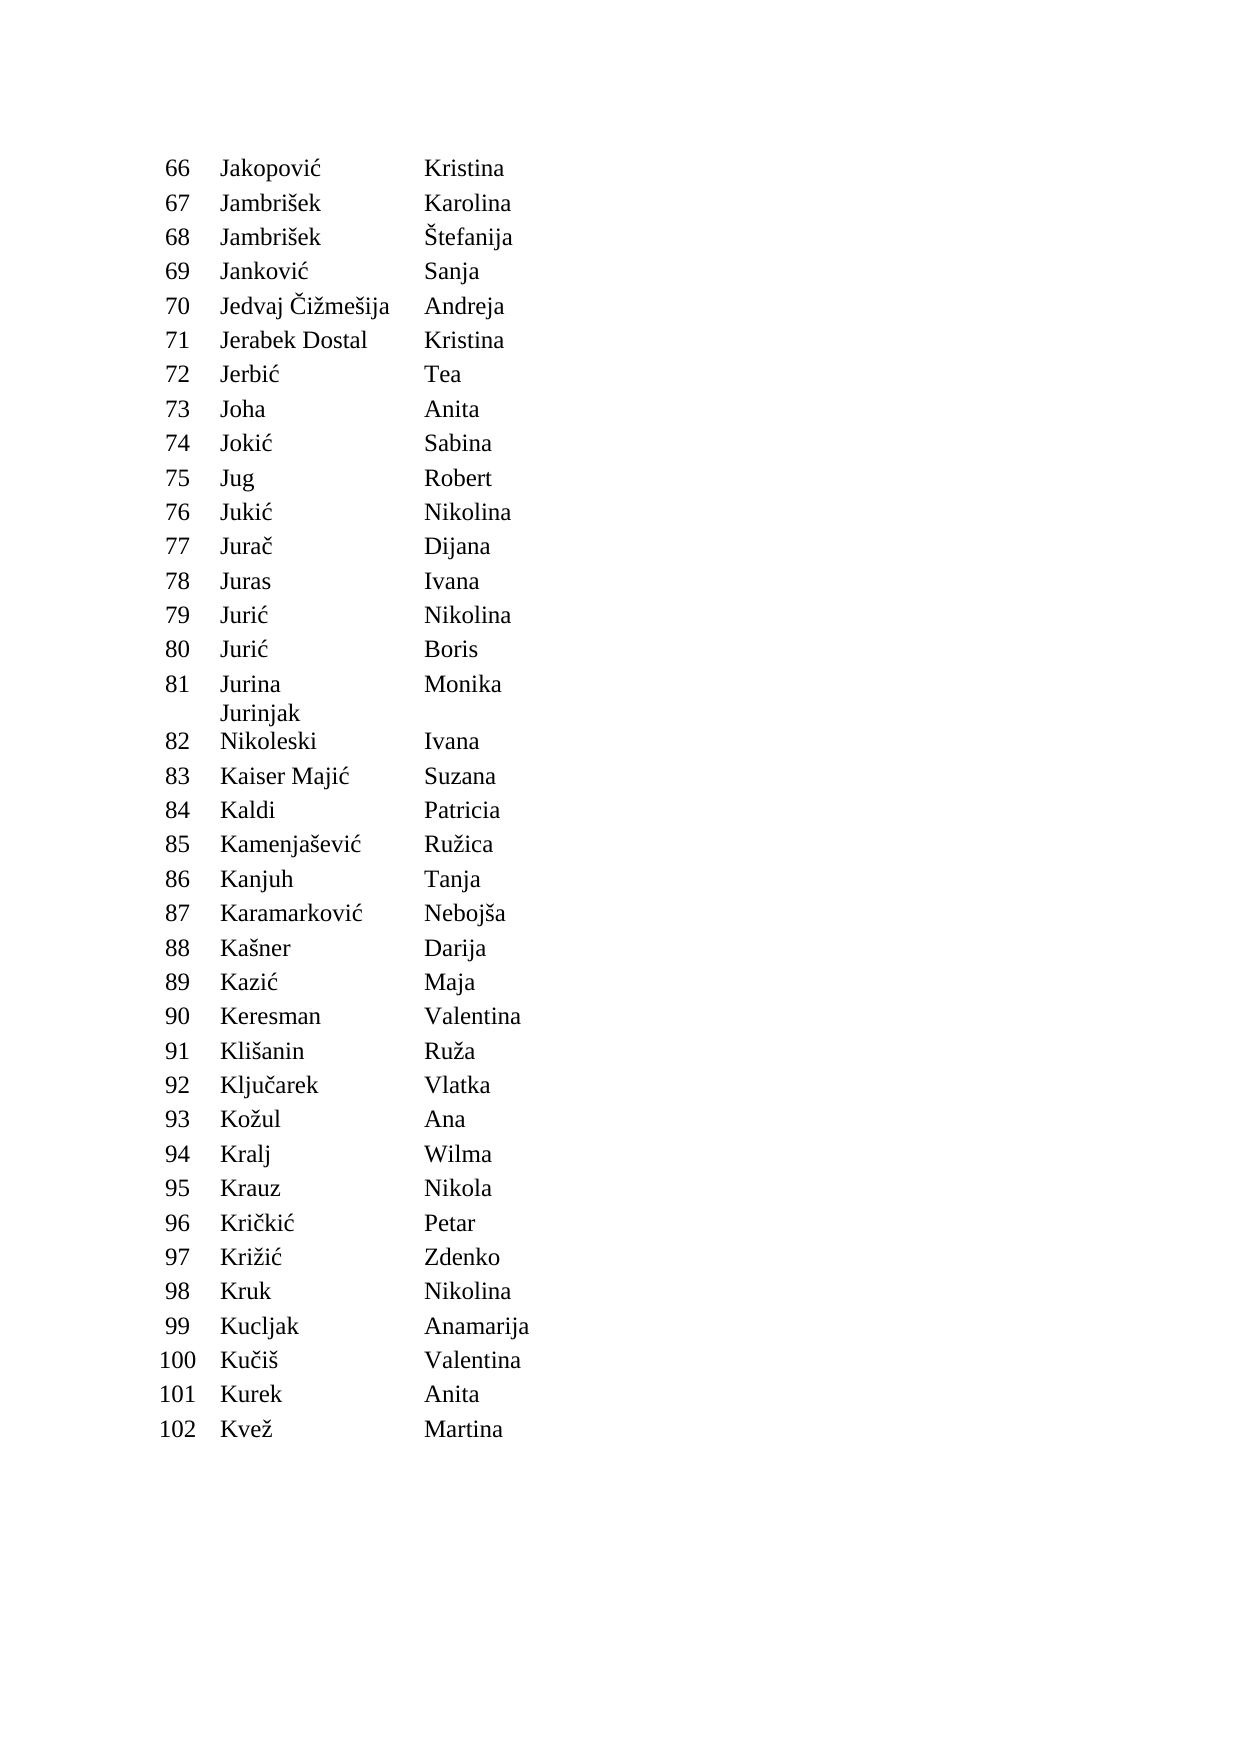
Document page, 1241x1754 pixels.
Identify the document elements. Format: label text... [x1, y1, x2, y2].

table_cell Boris [413, 629, 625, 663]
table_cell 96 [146, 1202, 208, 1236]
table_cell Kučiš [209, 1340, 413, 1374]
table_cell Sabina [413, 423, 625, 457]
table_cell Jambrišek [209, 216, 413, 251]
table_cell Ana [413, 1099, 625, 1133]
table_cell 97 [146, 1236, 208, 1271]
table_cell Kralj [209, 1133, 413, 1168]
table_cell 92 [146, 1065, 208, 1099]
table_cell 72 [146, 354, 208, 388]
table_cell Andreja [413, 285, 625, 319]
table_cell Jokić [209, 423, 413, 457]
table_cell Tanja [413, 858, 625, 893]
table_cell Robert [413, 457, 625, 491]
table_cell Krauz [209, 1168, 413, 1202]
table_cell Nikolina [413, 1271, 625, 1305]
table_cell Petar [413, 1202, 625, 1236]
table_cell Martina [413, 1408, 625, 1443]
table_cell Jurač [209, 526, 413, 560]
table_cell Kanjuh [209, 858, 413, 893]
table_cell Karolina [413, 182, 625, 216]
table_cell Klišanin [209, 1030, 413, 1064]
table_cell Kamenjašević [209, 824, 413, 858]
table_cell Jurić [209, 595, 413, 629]
table_cell Valentina [413, 1340, 625, 1374]
table_cell Nikolina [413, 491, 625, 526]
table_cell Jambrišek [209, 182, 413, 216]
table_cell Jakopović [209, 148, 413, 182]
table_cell Nikolina [413, 595, 625, 629]
table_cell Kvež [209, 1408, 413, 1443]
table_cell 75 [146, 457, 208, 491]
table_cell Kruk [209, 1271, 413, 1305]
table_cell Štefanija [413, 216, 625, 251]
table_cell 70 [146, 285, 208, 319]
table_cell Karamarković [209, 893, 413, 927]
table_cell 74 [146, 423, 208, 457]
table_cell 67 [146, 182, 208, 216]
table_cell Suzana [413, 755, 625, 789]
table_cell Jurina [209, 663, 413, 698]
table_cell 85 [146, 824, 208, 858]
table_cell 90 [146, 996, 208, 1030]
table_cell Darija [413, 927, 625, 961]
table_cell 88 [146, 927, 208, 961]
table_cell 86 [146, 858, 208, 893]
table_cell Ivana [413, 560, 625, 594]
table_cell 73 [146, 388, 208, 423]
table_cell Jurinjak Nikoleski [209, 698, 413, 755]
table_cell 89 [146, 961, 208, 996]
table_cell Anamarija [413, 1305, 625, 1339]
table_cell Jug [209, 457, 413, 491]
table_cell Dijana [413, 526, 625, 560]
table_cell Kaiser Majić [209, 755, 413, 789]
table_cell Wilma [413, 1133, 625, 1168]
table_cell 98 [146, 1271, 208, 1305]
table_cell 91 [146, 1030, 208, 1064]
table_cell Ruža [413, 1030, 625, 1064]
table_cell Kazić [209, 961, 413, 996]
table_cell 81 [146, 663, 208, 698]
table_cell Kričkić [209, 1202, 413, 1236]
table_cell 82 [146, 698, 208, 755]
table_cell Kaldi [209, 790, 413, 824]
table_cell 100 [146, 1340, 208, 1374]
table_cell 79 [146, 595, 208, 629]
table_cell Zdenko [413, 1236, 625, 1271]
table_cell 80 [146, 629, 208, 663]
table_cell Janković [209, 251, 413, 285]
table_cell Jerabek Dostal [209, 320, 413, 354]
table_cell Anita [413, 388, 625, 423]
table_cell Jerbić [209, 354, 413, 388]
table_cell Joha [209, 388, 413, 423]
table_cell Križić [209, 1236, 413, 1271]
table_cell Monika [413, 663, 625, 698]
table_cell Kristina [413, 320, 625, 354]
table_cell 83 [146, 755, 208, 789]
table_cell Ružica [413, 824, 625, 858]
table_cell 66 [146, 148, 208, 182]
table_cell Anita [413, 1374, 625, 1408]
table_cell 77 [146, 526, 208, 560]
table_cell 78 [146, 560, 208, 594]
table_cell Tea [413, 354, 625, 388]
table_cell Valentina [413, 996, 625, 1030]
table_cell 95 [146, 1168, 208, 1202]
table_cell Kristina [413, 148, 625, 182]
table_cell Ivana [413, 698, 625, 755]
table_cell Kožul [209, 1099, 413, 1133]
table_cell 76 [146, 491, 208, 526]
table_cell Sanja [413, 251, 625, 285]
table_cell Ključarek [209, 1065, 413, 1099]
table_cell Jukić [209, 491, 413, 526]
table_cell 94 [146, 1133, 208, 1168]
table_cell 84 [146, 790, 208, 824]
table_cell 68 [146, 216, 208, 251]
table_cell Kašner [209, 927, 413, 961]
table_cell 93 [146, 1099, 208, 1133]
table_cell Kucljak [209, 1305, 413, 1339]
table_cell 102 [146, 1408, 208, 1443]
table_cell 71 [146, 320, 208, 354]
table_cell Jurić [209, 629, 413, 663]
table_cell Nebojša [413, 893, 625, 927]
table_cell 99 [146, 1305, 208, 1339]
table_cell Juras [209, 560, 413, 594]
table_cell 87 [146, 893, 208, 927]
table_cell Maja [413, 961, 625, 996]
table_cell Patricia [413, 790, 625, 824]
table_cell Keresman [209, 996, 413, 1030]
table_cell 101 [146, 1374, 208, 1408]
table_cell Nikola [413, 1168, 625, 1202]
table_cell Jedvaj Čižmešija [209, 285, 413, 319]
table_cell Kurek [209, 1374, 413, 1408]
table_cell 69 [146, 251, 208, 285]
table_cell Vlatka [413, 1065, 625, 1099]
